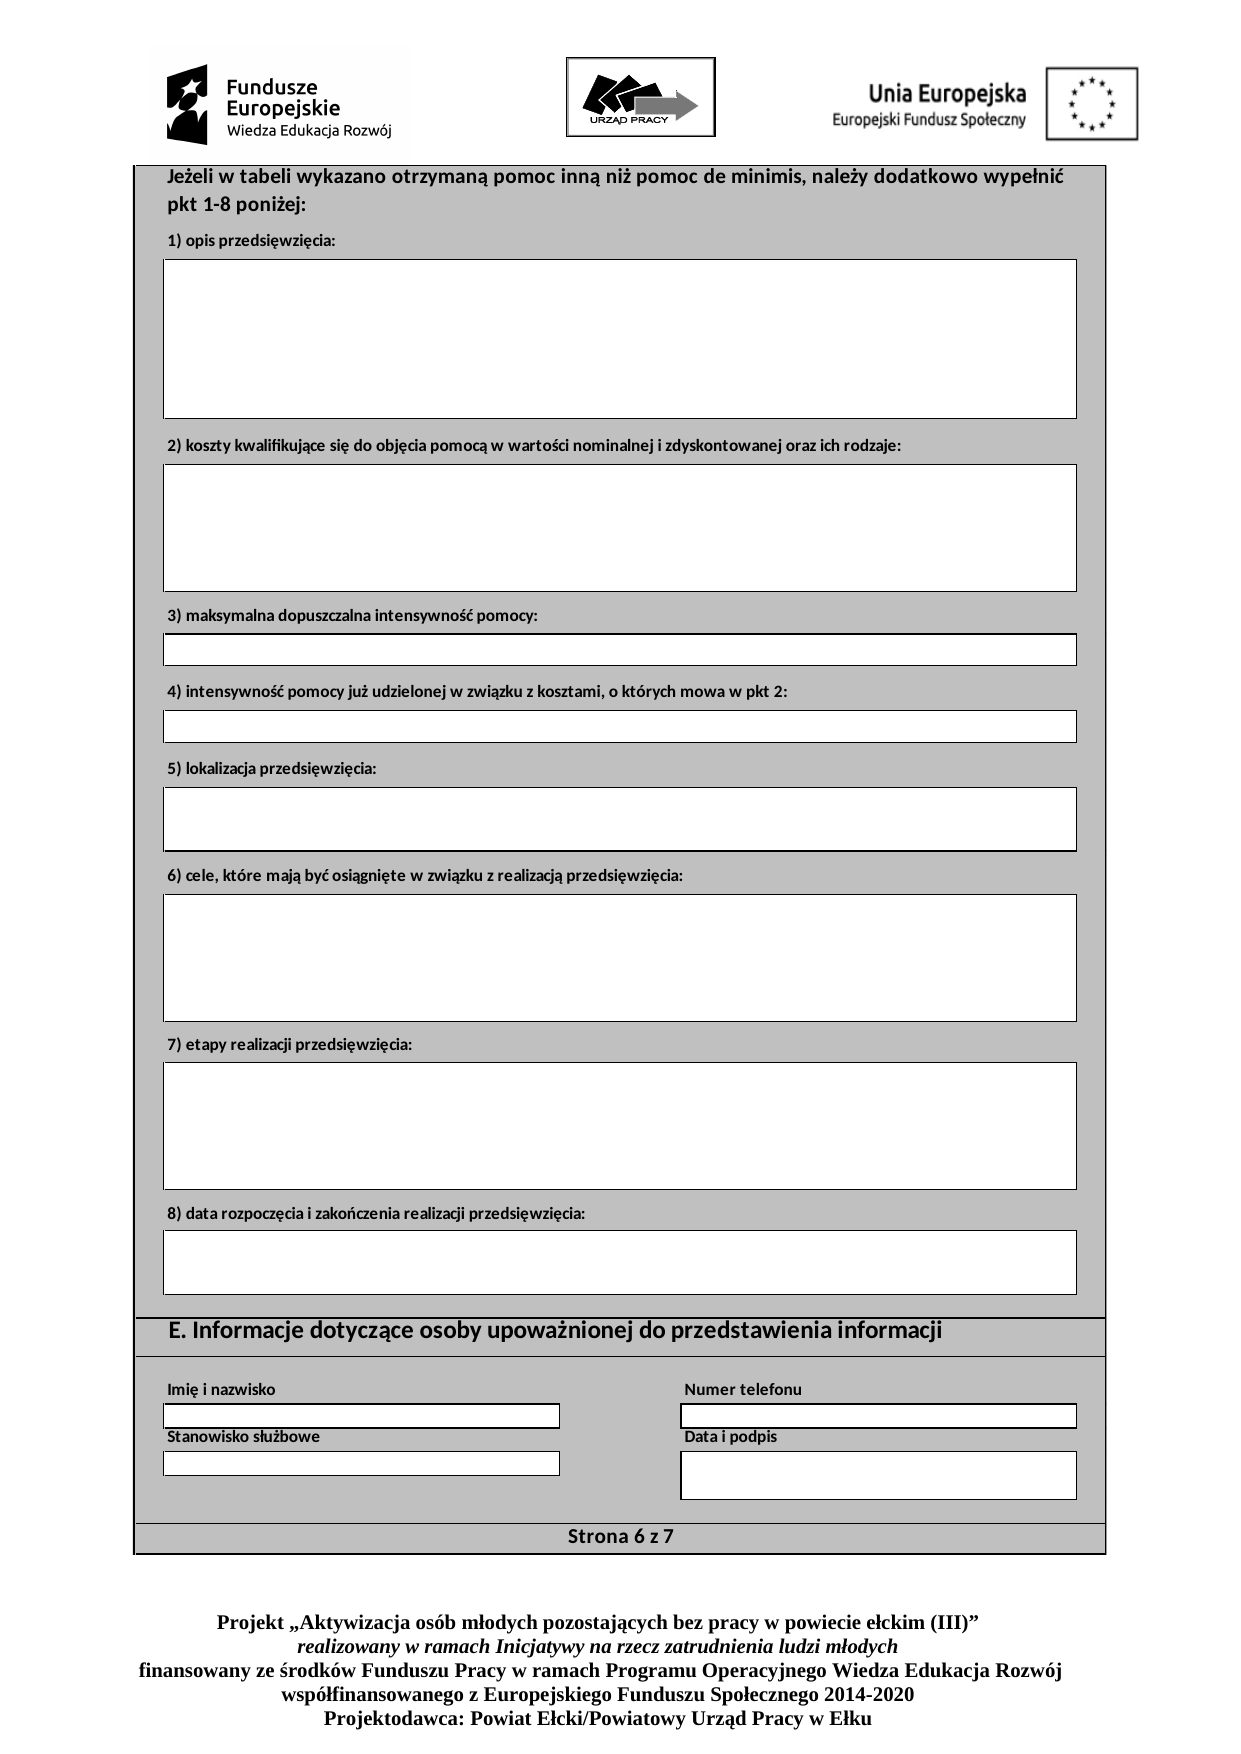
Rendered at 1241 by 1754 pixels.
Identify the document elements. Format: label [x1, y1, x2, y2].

picture [812, 44, 1158, 165]
picture [147, 44, 411, 165]
